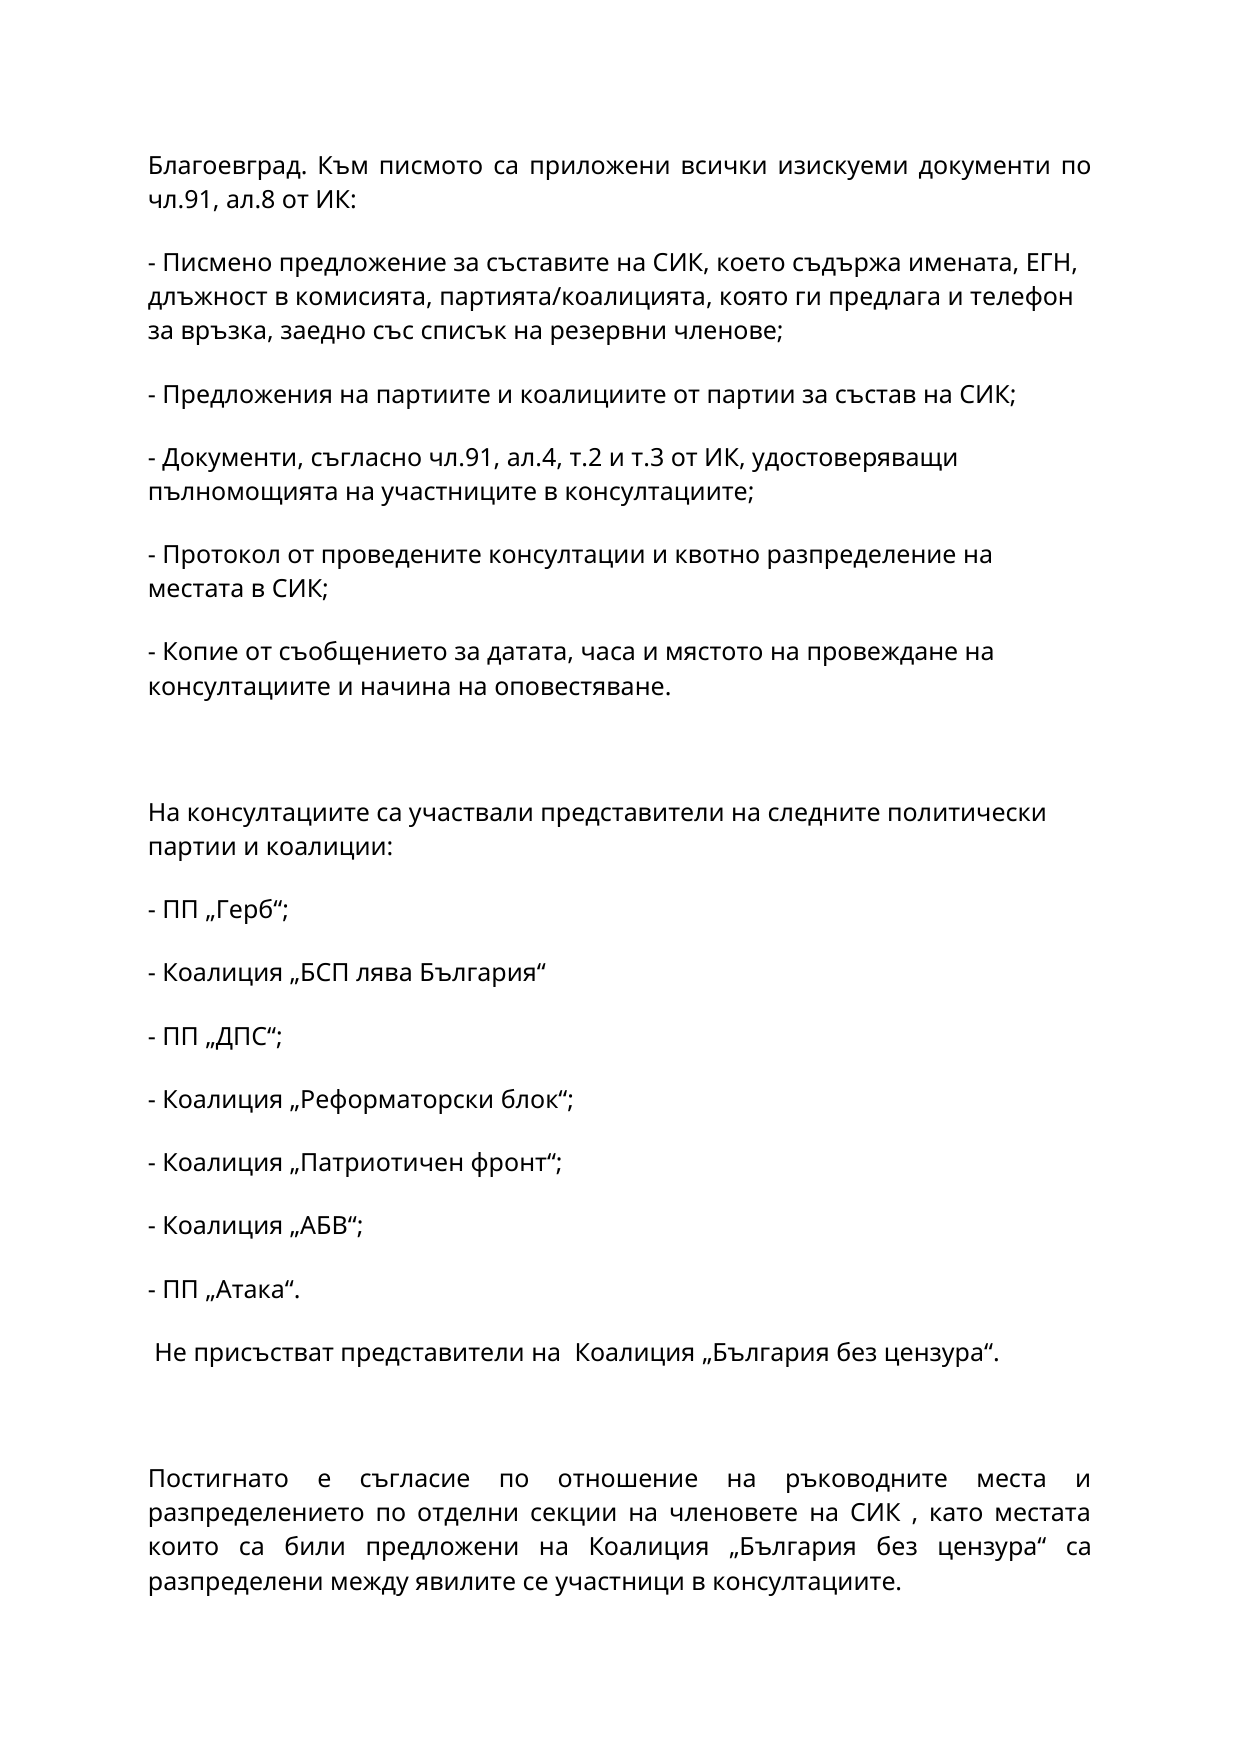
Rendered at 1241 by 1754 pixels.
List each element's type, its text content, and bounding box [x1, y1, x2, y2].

text - ПП „ДПС“; [148, 1018, 1093, 1052]
text - Коалиция „БСП лява България“ [148, 955, 1093, 989]
text Постигнато е съгласие по отношение на ръководните места и разпределението по отделни секции на членовете на СИК , като местата които са били предложени на Коалиция „България без цензура“ са разпределени между явилите се участници в консултациите. [148, 1461, 1093, 1597]
text - Коалиция „АБВ“; [148, 1208, 1093, 1242]
text Не присъстват представители на Коалиция „България без цензура“. [148, 1334, 1093, 1368]
text - ПП „Герб“; [148, 892, 1093, 926]
text На консултациите са участвали представители на следните политически партии и коалиции: [148, 794, 1093, 863]
text - Документи, съгласно чл.91, ал.4, т.2 и т.3 от ИК, удостоверяващи пълномощията на участниците в консултациите; [148, 439, 1093, 508]
text - Коалиция „Реформаторски блок“; [148, 1082, 1093, 1116]
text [148, 148, 1093, 216]
text - Протокол от проведените консултации и квотно разпределение на местата в СИК; [148, 537, 1093, 605]
text - Писмено предложение за съставите на СИК, което съдържа имената, ЕГН, длъжност в комисията, партията/коалицията, която ги предлага и телефон за връзка, заедно със списък на резервни членове; [148, 245, 1093, 347]
text - Копие от съобщението за датата, часа и мястото на провеждане на консултациите и начина на оповестяване. [148, 634, 1093, 702]
text - Предложения на партиите и коалициите от партии за състав на СИК; [148, 376, 1093, 410]
text - ПП „Атака“. [148, 1271, 1093, 1305]
text - Коалиция „Патриотичен фронт“; [148, 1145, 1093, 1179]
